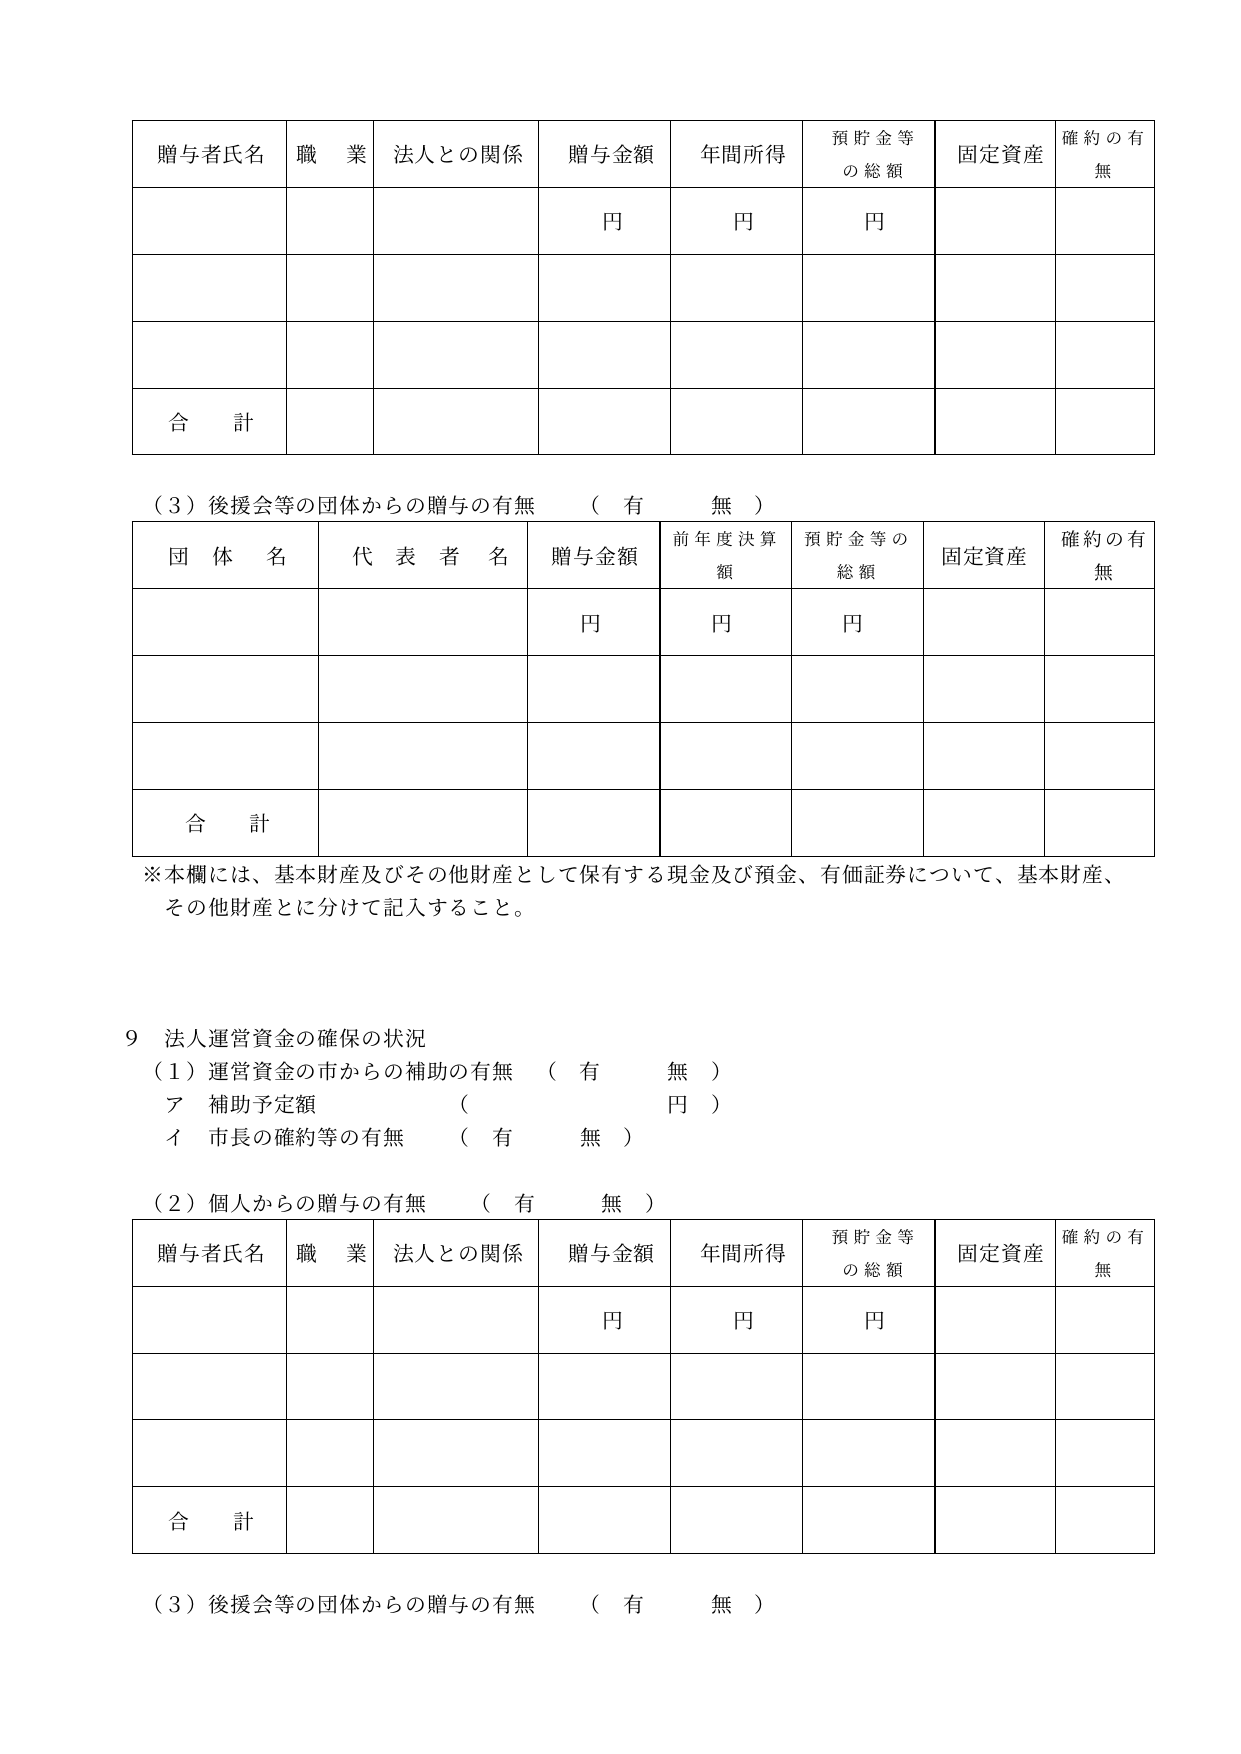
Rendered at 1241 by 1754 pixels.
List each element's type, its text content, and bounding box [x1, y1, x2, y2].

table_cell [671, 322, 802, 387]
table_header 預貯金等の総額 [803, 121, 934, 187]
text （２）個人からの贈与の有無 （ 有 無 ） [121, 1186, 1149, 1219]
table_cell [133, 589, 318, 655]
table_cell [287, 1354, 373, 1419]
table_cell [803, 1354, 934, 1419]
table_header 固定資産 [936, 1220, 1055, 1286]
text ※本欄には、基本財産及びその他財産として保有する現金及び預金、有価証券について、基本財産、その他財産とに分けて記入すること。 [121, 857, 1131, 922]
text ９ 法人運営資金の確保の状況 [121, 1021, 1149, 1054]
table_cell [671, 389, 802, 454]
table_cell [374, 1354, 538, 1419]
table_cell [287, 255, 373, 321]
table_cell [1045, 589, 1154, 655]
table_cell [287, 188, 373, 254]
table_cell [133, 1287, 286, 1352]
table_cell [539, 1354, 670, 1419]
table_cell [671, 1354, 802, 1419]
table_cell [924, 589, 1044, 655]
table_cell [319, 723, 527, 789]
table_cell 円 [661, 589, 791, 655]
table_cell [287, 1487, 373, 1553]
text （１）運営資金の市からの補助の有無 （ 有 無 ） [121, 1054, 1149, 1087]
table_cell [924, 723, 1044, 789]
table_cell 合計 [133, 790, 318, 856]
table_header 確約の有無 [1045, 522, 1154, 588]
table_cell [661, 656, 791, 722]
table_cell [1056, 1487, 1154, 1553]
table_cell [1056, 255, 1154, 321]
table_cell [374, 322, 538, 387]
table_cell [528, 790, 659, 856]
table_cell [374, 1487, 538, 1553]
table_cell 円 [539, 1287, 670, 1352]
table_cell [1056, 389, 1154, 454]
table_cell [671, 1420, 802, 1486]
table_cell [374, 1287, 538, 1352]
table_header 確約の有無 [1056, 1220, 1154, 1286]
table_header 贈与者氏名 [133, 1220, 286, 1286]
table_cell 円 [671, 188, 802, 254]
table_header 預貯金等の総額 [803, 1220, 934, 1286]
table_cell [319, 790, 527, 856]
table_cell [374, 255, 538, 321]
table_cell [1045, 790, 1154, 856]
table_header 贈与金額 [539, 121, 670, 187]
table_cell [792, 656, 923, 722]
table_cell [792, 790, 923, 856]
table_cell [924, 790, 1044, 856]
table_header 年間所得 [671, 121, 802, 187]
table_cell [936, 322, 1055, 387]
table_header 職業 [287, 1220, 373, 1286]
table_cell [133, 723, 318, 789]
table_header 贈与者氏名 [133, 121, 286, 187]
table_header 年間所得 [671, 1220, 802, 1286]
table_cell [287, 1287, 373, 1352]
table_cell [661, 790, 791, 856]
table_cell [803, 1420, 934, 1486]
table_cell [539, 1487, 670, 1553]
table_cell [1056, 1354, 1154, 1419]
table_cell [936, 1354, 1055, 1419]
table_cell 円 [803, 1287, 934, 1352]
table_cell [936, 1287, 1055, 1352]
table_cell [671, 255, 802, 321]
text （３）後援会等の団体からの贈与の有無 （ 有 無 ） [121, 1587, 1149, 1620]
table_header 固定資産 [936, 121, 1055, 187]
text （３）後援会等の団体からの贈与の有無 （ 有 無 ） [121, 488, 1149, 521]
table_cell 合計 [133, 389, 286, 454]
table_cell [1056, 1420, 1154, 1486]
table_cell [133, 322, 286, 387]
table_cell [133, 1354, 286, 1419]
table_cell [528, 656, 659, 722]
table_cell [539, 255, 670, 321]
table_header 固定資産 [924, 522, 1044, 588]
table_cell [133, 188, 286, 254]
table_cell [539, 322, 670, 387]
table_header 贈与金額 [528, 522, 659, 588]
table_cell [539, 1420, 670, 1486]
table_cell [924, 656, 1044, 722]
table_cell [374, 389, 538, 454]
table_header 法人との関係 [374, 121, 538, 187]
table_cell 円 [671, 1287, 802, 1352]
table_cell [1056, 188, 1154, 254]
table_header 団体名 [133, 522, 318, 588]
table_cell [1056, 1287, 1154, 1352]
table_cell [133, 1420, 286, 1486]
table_header 預貯金等の総額 [792, 522, 923, 588]
table_cell [1056, 322, 1154, 387]
table_cell [287, 322, 373, 387]
table_cell 円 [539, 188, 670, 254]
text イ 市長の確約等の有無 （ 有 無 ） [121, 1120, 1149, 1153]
table_cell [133, 255, 286, 321]
table_cell [528, 723, 659, 789]
table_cell 合計 [133, 1487, 286, 1553]
table_cell [936, 1487, 1055, 1553]
table_header 確約の有無 [1056, 121, 1154, 187]
table_header 前年度決算額 [661, 522, 791, 588]
table_cell [133, 656, 318, 722]
table_header 代表者名 [319, 522, 527, 588]
table_cell [661, 723, 791, 789]
table_cell [936, 389, 1055, 454]
table_cell [936, 255, 1055, 321]
table_cell [539, 389, 670, 454]
table_cell [792, 723, 923, 789]
table_cell [374, 188, 538, 254]
table_cell [287, 389, 373, 454]
table_cell [287, 1420, 373, 1486]
table_cell [803, 322, 934, 387]
table_cell [1045, 723, 1154, 789]
table_cell [319, 589, 527, 655]
table_cell [374, 1420, 538, 1486]
table_header 職業 [287, 121, 373, 187]
table_header 贈与金額 [539, 1220, 670, 1286]
table_header 法人との関係 [374, 1220, 538, 1286]
table_cell [671, 1487, 802, 1553]
table_cell 円 [792, 589, 923, 655]
table_cell 円 [803, 188, 934, 254]
table_cell [319, 656, 527, 722]
table_cell [803, 1487, 934, 1553]
table_cell [936, 188, 1055, 254]
table_cell [1045, 656, 1154, 722]
table_cell 円 [528, 589, 659, 655]
table_cell [803, 255, 934, 321]
text ア 補助予定額 （ 円 ） [121, 1087, 1149, 1120]
table_cell [803, 389, 934, 454]
table_cell [936, 1420, 1055, 1486]
